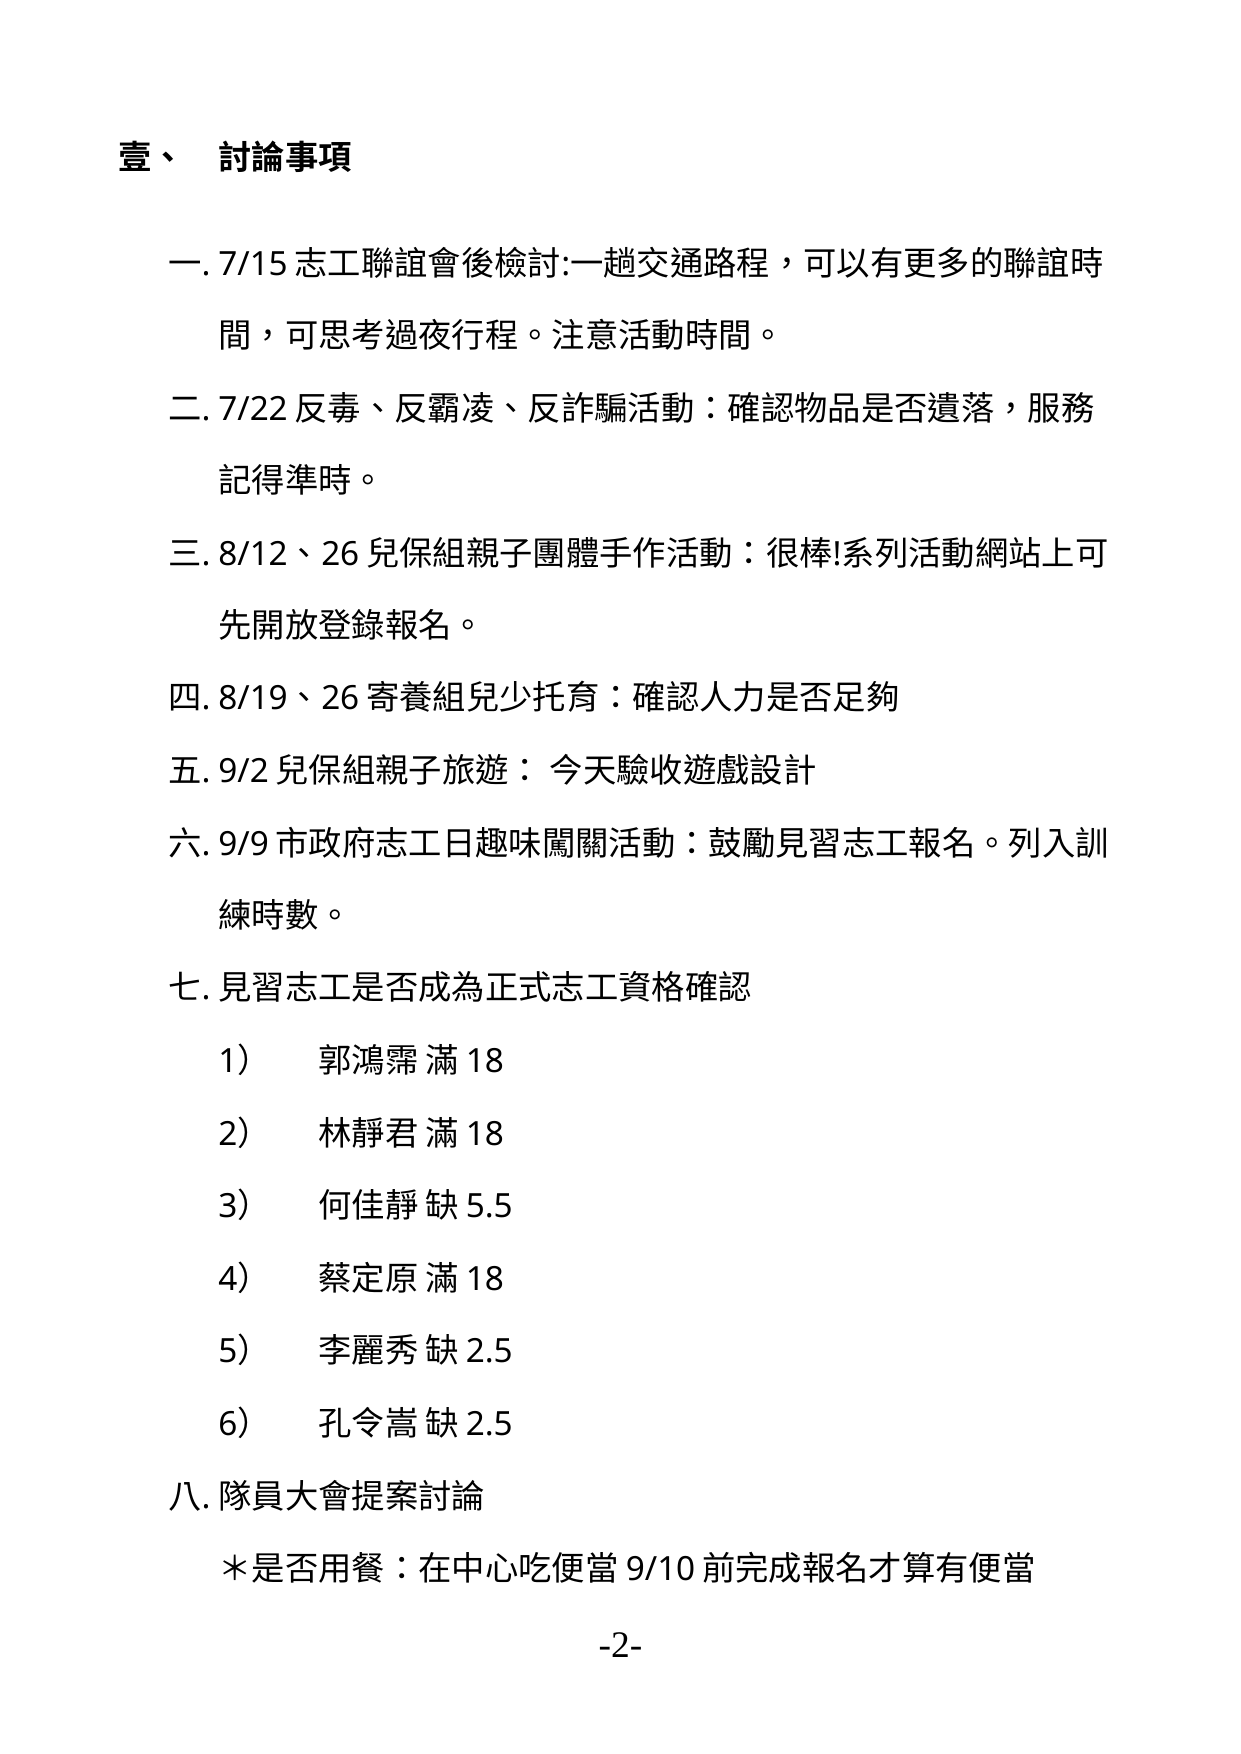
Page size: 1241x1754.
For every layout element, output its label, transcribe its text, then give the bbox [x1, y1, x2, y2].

list 討論事項 [118, 131, 1122, 179]
list 8/19、26寄養組兒少托育：確認人力是否足夠 [168, 671, 1122, 719]
list 蔡定原 滿18 [218, 1252, 1122, 1300]
list 郭鴻霈 滿18 [218, 1034, 1122, 1082]
list 9/2兒保組親子旅遊： 今天驗收遊戲設計 [168, 744, 1122, 792]
list 林靜君 滿18 [218, 1106, 1122, 1155]
list 8/12、26兒保組親子團體手作活動：很棒!系列活動網站上可先開放登錄報名。 [168, 526, 1122, 647]
list 何佳靜 缺5.5 [218, 1179, 1122, 1227]
list 7/15志工聯誼會後檢討:一趟交通路程，可以有更多的聯誼時間，可思考過夜行程。注意活動時間。 [168, 237, 1122, 357]
list 見習志工是否成為正式志工資格確認 [168, 961, 1122, 1009]
list 9/9市政府志工日趣味闖關活動：鼓勵見習志工報名。列入訓練時數。 [168, 816, 1122, 937]
list 隊員大會提案討論 [168, 1469, 1122, 1518]
list 李麗秀 缺2.5 [218, 1324, 1122, 1373]
list 7/22反毒、反霸凌、反詐騙活動：確認物品是否遺落，服務記得準時。 [168, 382, 1122, 502]
list ＊是否用餐：在中心吃便當 9/10前完成報名才算有便當 [218, 1542, 1122, 1590]
list 孔令嵩 缺2.5 [218, 1397, 1122, 1445]
